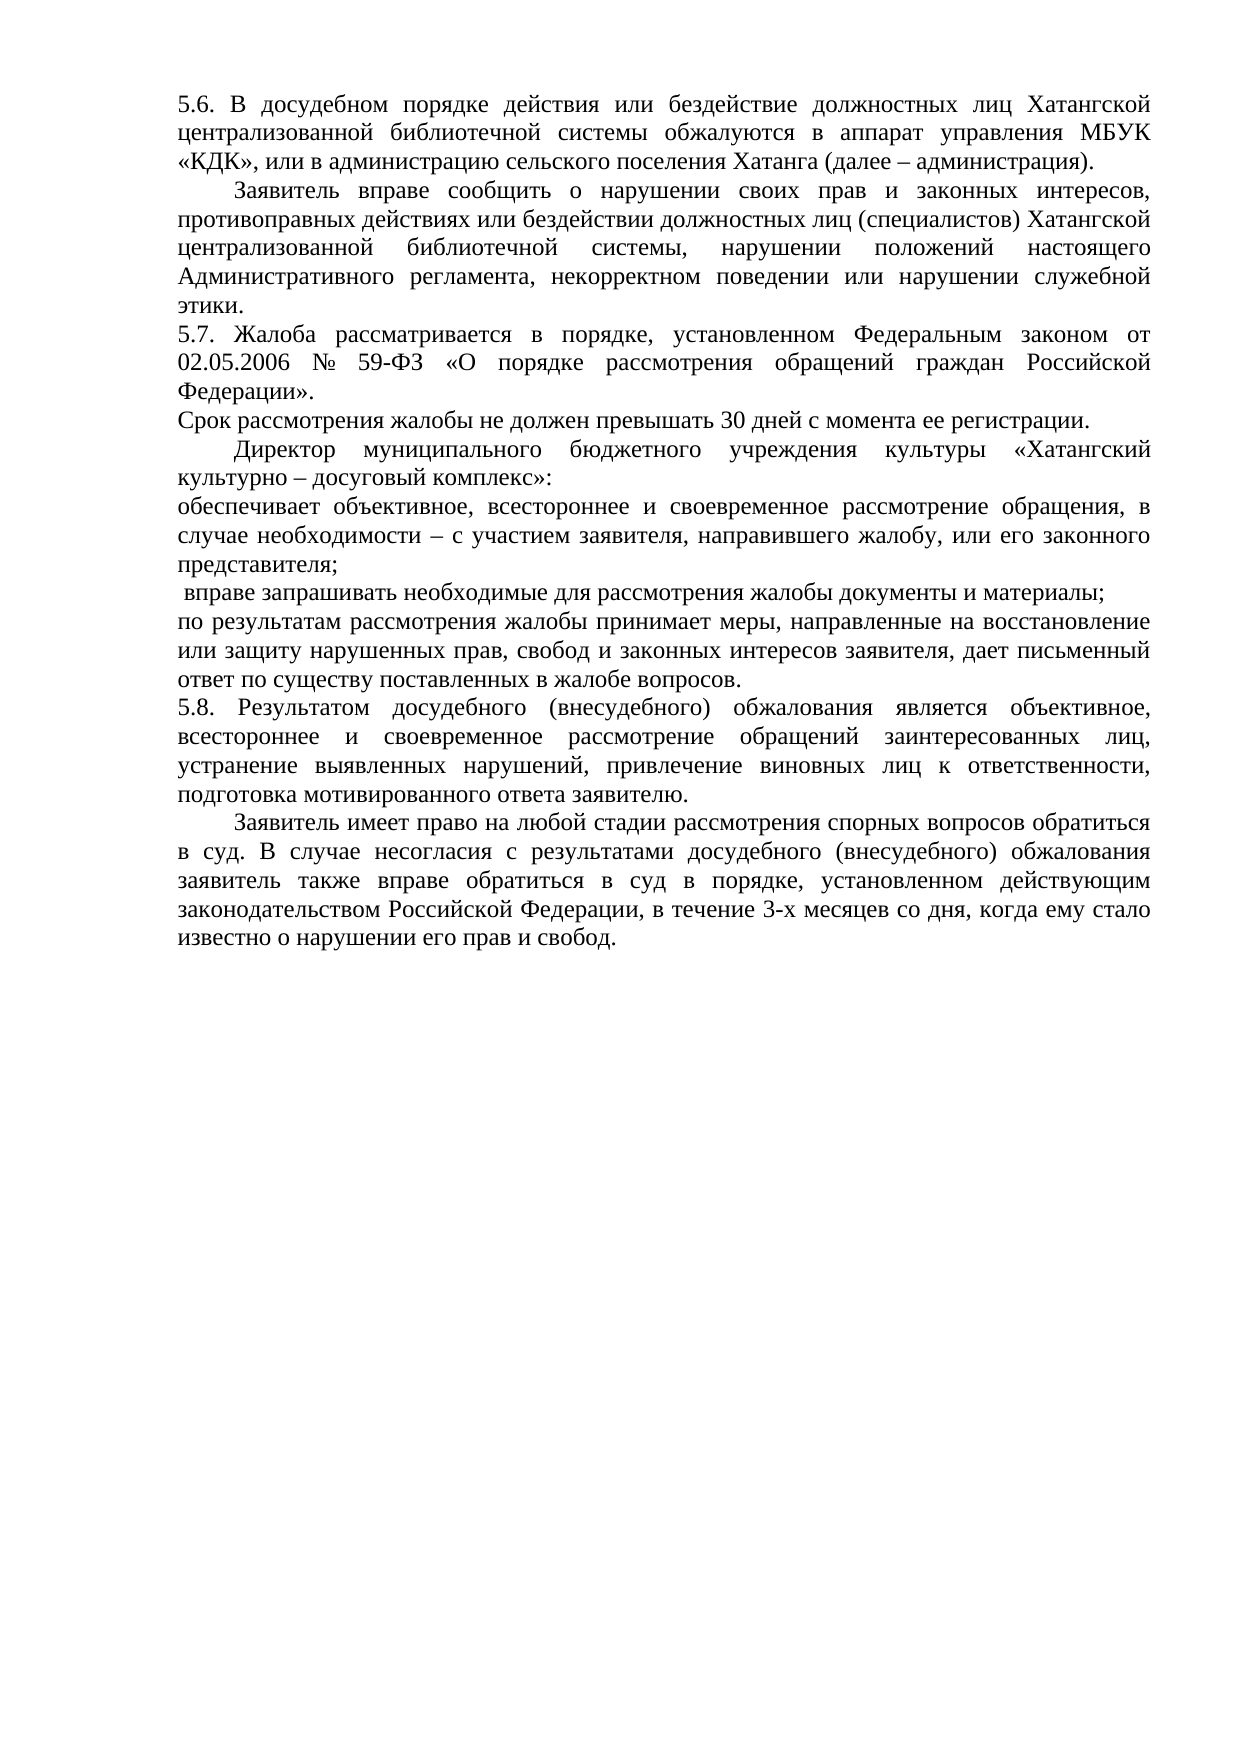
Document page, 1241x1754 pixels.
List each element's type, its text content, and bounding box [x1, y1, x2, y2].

text Директор муниципального бюджетного учреждения культуры «Хатангский культурно – досуговый комплекс»: [177, 434, 1152, 491]
text вправе запрашивать необходимые для рассмотрения жалобы документы и материалы; [177, 577, 1152, 606]
text 5.6. В досудебном порядке действия или бездействие должностных лиц Хатангской централизованной библиотечной системы обжалуются в аппарат управления МБУК «КДК», или в администрацию сельского поселения Хатанга (далее – администрация). [177, 89, 1152, 175]
text обеспечивает объективное, всестороннее и своевременное рассмотрение обращения, в случае необходимости – с участием заявителя, направившего жалобу, или его законного представителя; [177, 491, 1152, 577]
text 5.8. Результатом досудебного (внесудебного) обжалования является объективное, всестороннее и своевременное рассмотрение обращений заинтересованных лиц, устранение выявленных нарушений, привлечение виновных лиц к ответственности, подготовка мотивированного ответа заявителю. [177, 692, 1152, 807]
text 5.7. Жалоба рассматривается в порядке, установленном Федеральным законом от 02.05.2006 № 59-ФЗ «О порядке рассмотрения обращений граждан Российской Федерации». [177, 319, 1152, 405]
text Заявитель имеет право на любой стадии рассмотрения спорных вопросов обратиться в суд. В случае несогласия с результатами досудебного (внесудебного) обжалования заявитель также вправе обратиться в суд в порядке, установленном действующим законодательством Российской Федерации, в течение 3-х месяцев со дня, когда ему стало известно о нарушении его прав и свобод. [177, 807, 1152, 951]
text Заявитель вправе сообщить о нарушении своих прав и законных интересов, противоправных действиях или бездействии должностных лиц (специалистов) Хатангской централизованной библиотечной системы, нарушении положений настоящего Административного регламента, некорректном поведении или нарушении служебной этики. [177, 175, 1152, 319]
text по результатам рассмотрения жалобы принимает меры, направленные на восстановление или защиту нарушенных прав, свобод и законных интересов заявителя, дает письменный ответ по существу поставленных в жалобе вопросов. [177, 606, 1152, 692]
text Срок рассмотрения жалобы не должен превышать 30 дней с момента ее регистрации. [177, 405, 1152, 434]
